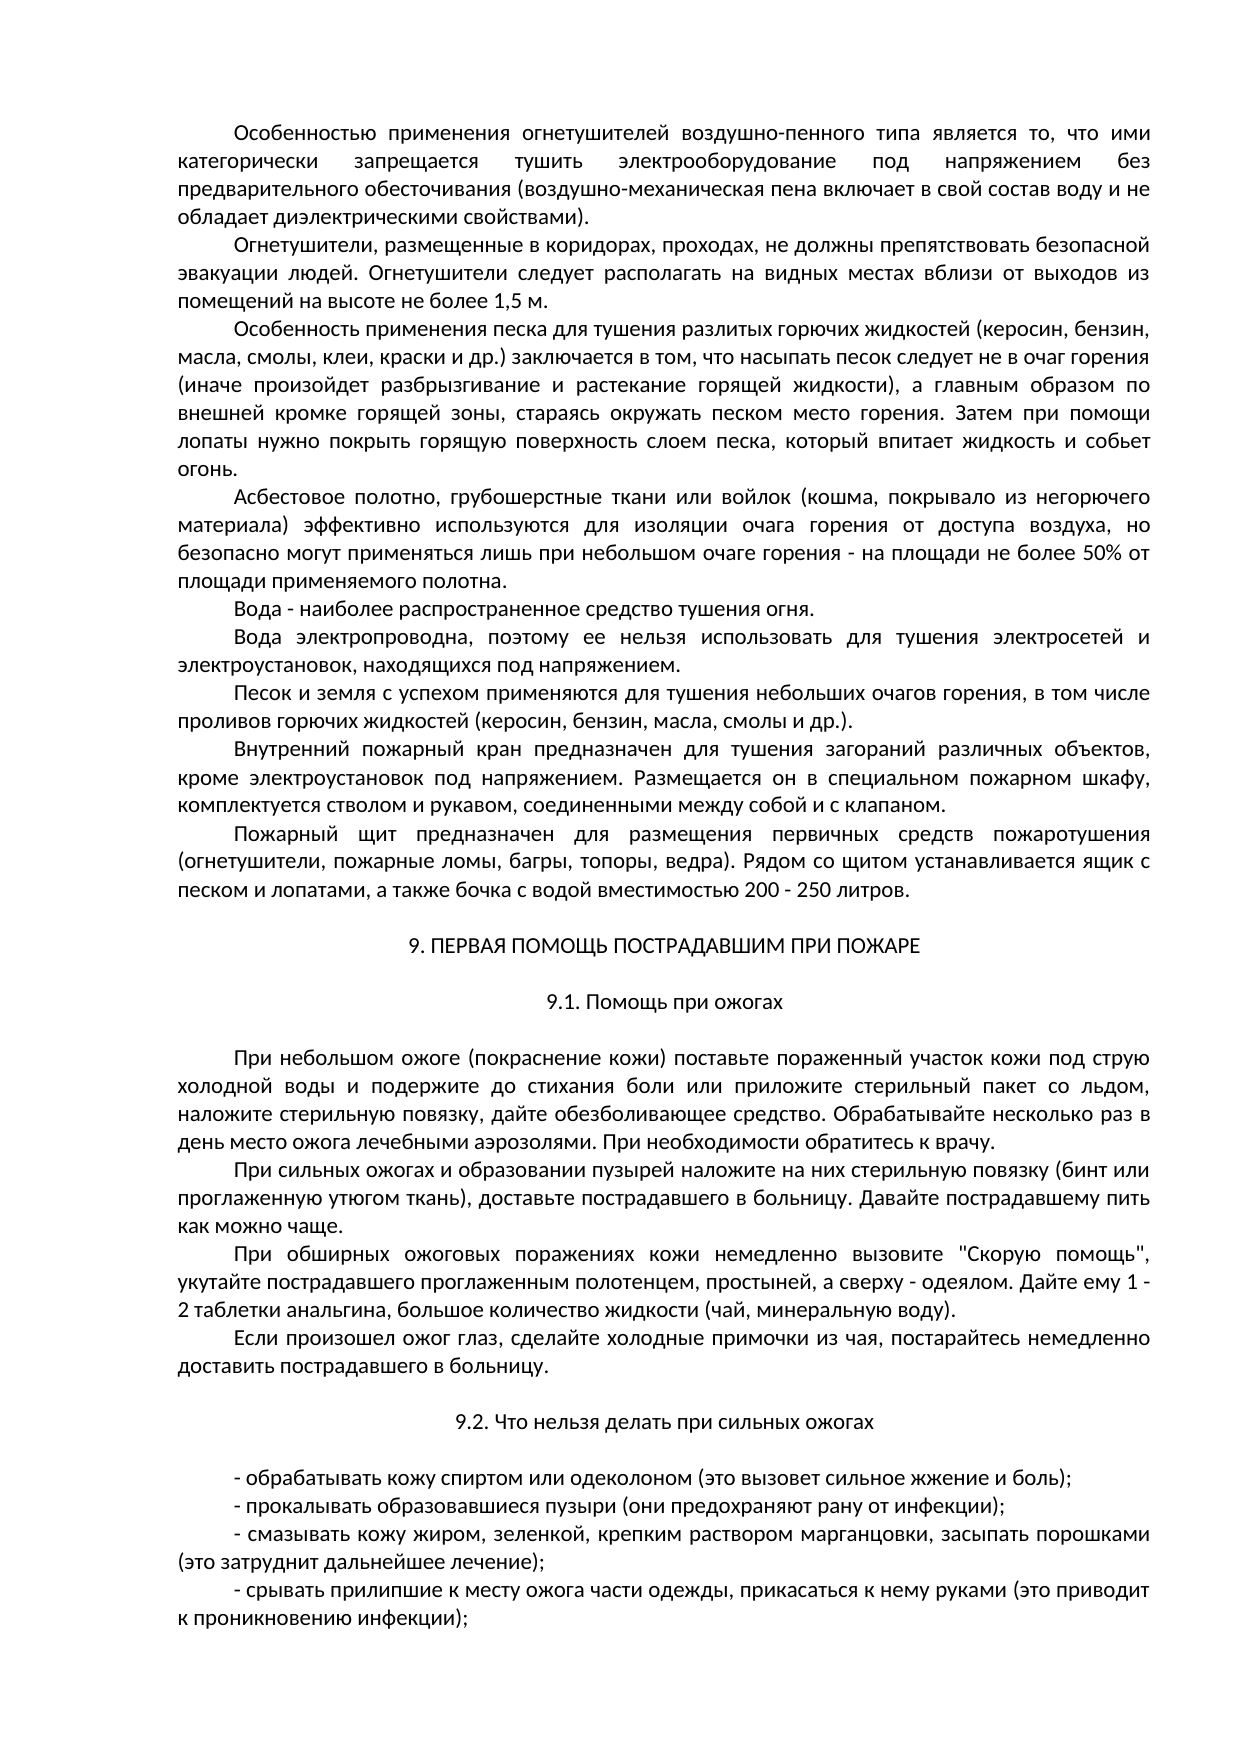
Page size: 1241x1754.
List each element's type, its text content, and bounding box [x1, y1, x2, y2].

text Пожарный щит предназначен для размещения первичных средств пожаротушения (огнетушители, пожарные ломы, багры, топоры, ведра). Рядом со щитом устанавливается ящик с песком и лопатами, а также бочка с водой вместимостью 200 - 250 литров. [177, 819, 1152, 903]
text Вода электропроводна, поэтому ее нельзя использовать для тушения электросетей и электроустановок, находящихся под напряжением. [177, 622, 1152, 678]
text Асбестовое полотно, грубошерстные ткани или войлок (кошма, покрывало из негорючего материала) эффективно используются для изоляции очага горения от доступа воздуха, но безопасно могут применяться лишь при небольшом очаге горения - на площади не более 50% от площади применяемого полотна. [177, 482, 1152, 594]
text Внутренний пожарный кран предназначен для тушения загораний различных объектов, кроме электроустановок под напряжением. Размещается он в специальном пожарном шкафу, комплектуется стволом и рукавом, соединенными между собой и с клапаном. [177, 734, 1152, 819]
text При сильных ожогах и образовании пузырей наложите на них стерильную повязку (бинт или проглаженную утюгом ткань), доставьте пострадавшего в больницу. Давайте пострадавшему пить как можно чаще. [177, 1155, 1152, 1239]
text - обрабатывать кожу спиртом или одеколоном (это вызовет сильное жжение и боль); [177, 1463, 1152, 1491]
text Если произошел ожог глаз, сделайте холодные примочки из чая, постарайтесь немедленно доставить пострадавшего в больницу. [177, 1323, 1152, 1379]
text Вода - наиболее распространенное средство тушения огня. [177, 594, 1152, 622]
text 9.2. Что нельзя делать при сильных ожогах [177, 1407, 1152, 1435]
text Особенностью применения огнетушителей воздушно-пенного типа является то, что ими категорически запрещается тушить электрооборудование под напряжением без предварительного обесточивания (воздушно-механическая пена включает в свой состав воду и не обладает диэлектрическими свойствами). [177, 118, 1152, 230]
text 9. ПЕРВАЯ ПОМОЩЬ ПОСТРАДАВШИМ ПРИ ПОЖАРЕ [177, 931, 1152, 959]
text При обширных ожоговых поражениях кожи немедленно вызовите "Скорую помощь", укутайте пострадавшего проглаженным полотенцем, простыней, а сверху - одеялом. Дайте ему 1 - 2 таблетки анальгина, большое количество жидкости (чай, минеральную воду). [177, 1239, 1152, 1323]
text 9.1. Помощь при ожогах [177, 987, 1152, 1015]
text - срывать прилипшие к месту ожога части одежды, прикасаться к нему руками (это приводит к проникновению инфекции); [177, 1575, 1152, 1631]
text Огнетушители, размещенные в коридорах, проходах, не должны препятствовать безопасной эвакуации людей. Огнетушители следует располагать на видных местах вблизи от выходов из помещений на высоте не более 1,5 м. [177, 230, 1152, 314]
text Особенность применения песка для тушения разлитых горючих жидкостей (керосин, бензин, масла, смолы, клеи, краски и др.) заключается в том, что насыпать песок следует не в очаг горения (иначе произойдет разбрызгивание и растекание горящей жидкости), а главным образом по внешней кромке горящей зоны, стараясь окружать песком место горения. Затем при помощи лопаты нужно покрыть горящую поверхность слоем песка, который впитает жидкость и собьет огонь. [177, 314, 1152, 482]
text - смазывать кожу жиром, зеленкой, крепким раствором марганцовки, засыпать порошками (это затруднит дальнейшее лечение); [177, 1519, 1152, 1575]
text - прокалывать образовавшиеся пузыри (они предохраняют рану от инфекции); [177, 1491, 1152, 1519]
text Песок и земля с успехом применяются для тушения небольших очагов горения, в том числе проливов горючих жидкостей (керосин, бензин, масла, смолы и др.). [177, 678, 1152, 734]
text При небольшом ожоге (покраснение кожи) поставьте пораженный участок кожи под струю холодной воды и подержите до стихания боли или приложите стерильный пакет со льдом, наложите стерильную повязку, дайте обезболивающее средство. Обрабатывайте несколько раз в день место ожога лечебными аэрозолями. При необходимости обратитесь к врачу. [177, 1043, 1152, 1155]
